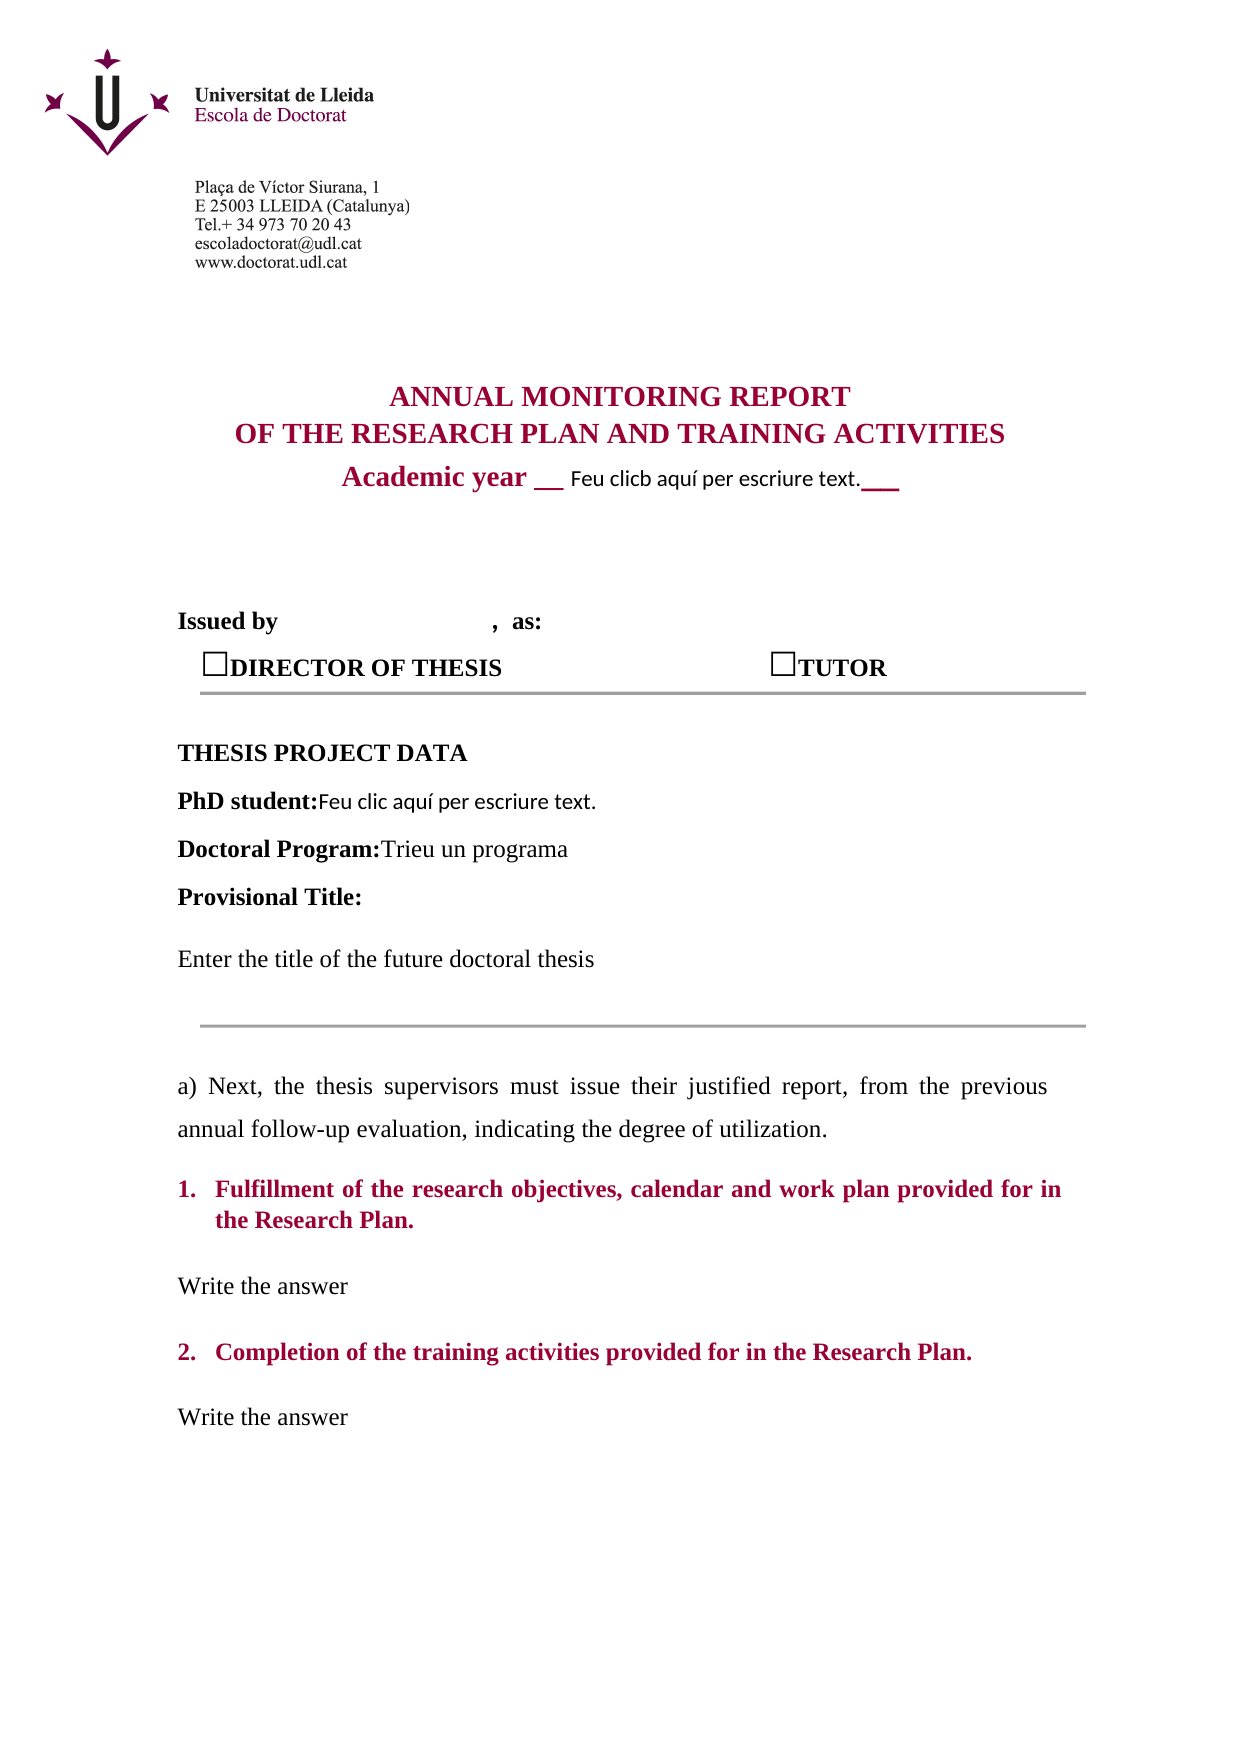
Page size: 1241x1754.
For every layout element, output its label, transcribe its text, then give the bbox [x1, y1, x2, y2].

text a) Next, the thesis supervisors must issue their justified report, from the previous annual follow-up evaluation, indicating the degree of utilization. [177, 1071, 1050, 1143]
text ANNUAL MONITORING REPORT [177, 379, 1063, 413]
text Provisional Title: [177, 882, 1063, 911]
text Doctoral Program: [177, 834, 1063, 863]
picture [44, 48, 410, 268]
text THESIS PROJECT DATA [177, 738, 1063, 767]
text PhD student: [177, 786, 1063, 815]
text Write the answer [177, 1271, 1063, 1300]
text OF THE RESEARCH PLAN AND TRAINING ACTIVITIES [177, 416, 1063, 449]
text Academic year __ __ [177, 452, 1063, 495]
text Enter the title of the future doctoral thesis [177, 944, 1063, 973]
list Fulfillment of the research objectives, calendar and work plan provided for in the Research Plan. [177, 1174, 1063, 1234]
text Write the answer [177, 1402, 1063, 1431]
text Issued by , as: [177, 601, 1063, 636]
text DIRECTOR OF THESIS TUTOR [200, 641, 1063, 686]
list Completion of the training activities provided for in the Research Plan. [177, 1337, 1063, 1365]
